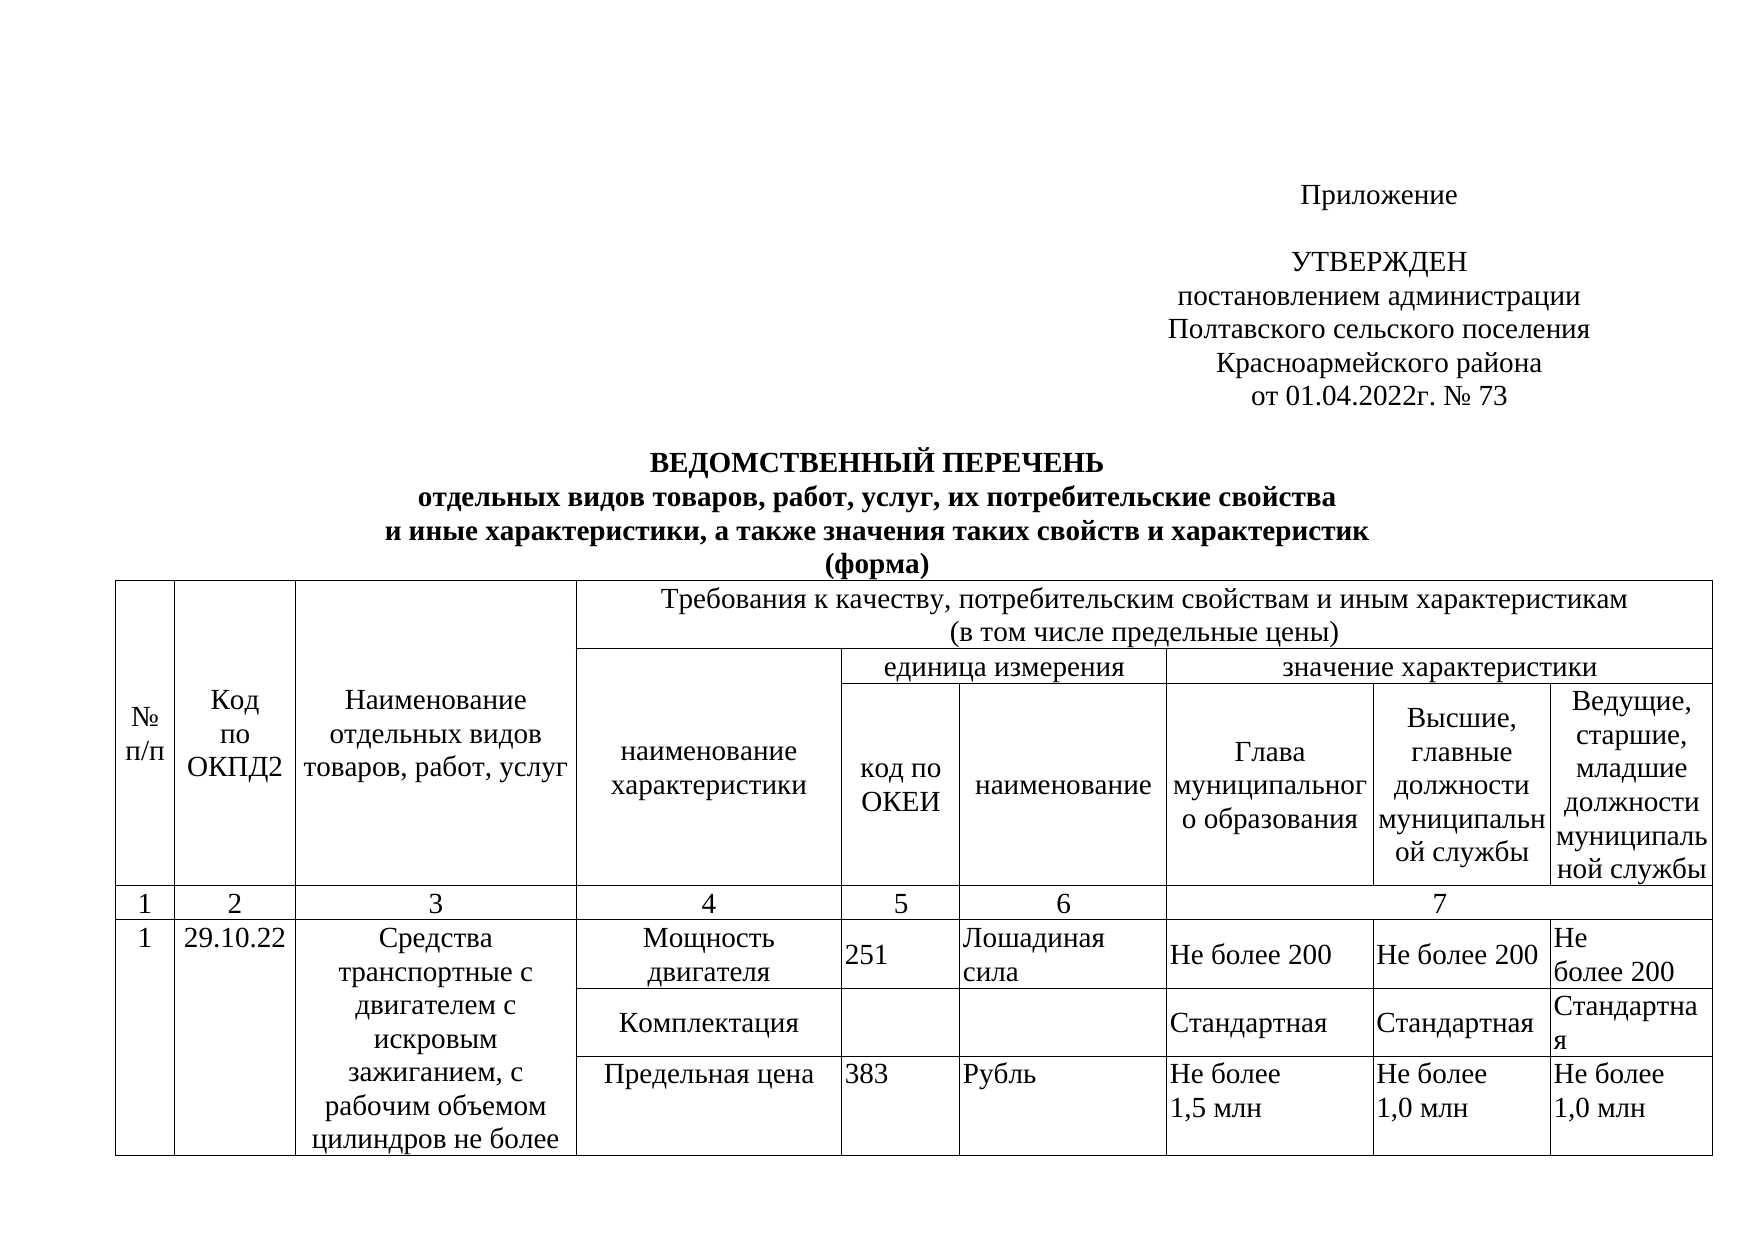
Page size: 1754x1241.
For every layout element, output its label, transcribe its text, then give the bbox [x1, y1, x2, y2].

table_cell Не более 1,0 млн [1551, 1057, 1712, 1155]
text Приложение [1122, 177, 1636, 211]
table_cell Не более 200 [1167, 920, 1373, 987]
table_cell Не более 200 [1551, 920, 1712, 987]
table_cell Мощность двигателя [577, 920, 841, 987]
table_cell 251 [842, 920, 959, 987]
table_cell 3 [296, 886, 576, 919]
table_cell 2 [175, 886, 295, 919]
table_cell Комплектация [577, 989, 841, 1056]
table_cell 7 [1167, 886, 1712, 919]
table_cell Не более 200 [1374, 920, 1550, 987]
table_cell наименование характеристики [577, 649, 841, 885]
table_cell Стандартная [1167, 989, 1373, 1056]
table_cell Стандартная [1551, 989, 1712, 1056]
text (форма) [118, 546, 1636, 580]
table_cell значение характеристики [1167, 649, 1712, 682]
table_cell 6 [960, 886, 1166, 919]
table_cell 383 [842, 1057, 959, 1155]
table_header Требования к качеству, потребительским свойствам и иным характеристикам (в том числе предельные цены) [577, 581, 1712, 648]
table_cell Не более 1,5 млн [1167, 1057, 1373, 1155]
table_cell Не более 1,0 млн [1374, 1057, 1550, 1155]
table_cell 4 [577, 886, 841, 919]
text Полтавского сельского поселения [1122, 311, 1636, 345]
table_cell [960, 989, 1166, 1056]
text Красноармейского района [1122, 345, 1636, 378]
text от 01.04.2022г. № 73 [1122, 378, 1636, 412]
table_cell единица измерения [842, 649, 1166, 682]
table_header Код по ОКПД2 [175, 581, 295, 885]
table_cell Лошадиная сила [960, 920, 1166, 987]
table_cell 1 [116, 886, 174, 919]
table_cell Предельная цена [577, 1057, 841, 1155]
table_header Наименование отдельных видов товаров, работ, услуг [296, 581, 576, 885]
table_cell Стандартная [1374, 989, 1550, 1056]
table_cell 29.10.22 [175, 920, 295, 1155]
table_cell Средства транспортные с двигателем с искровым зажиганием, с рабочим объемом цилиндров не более 1500 куб. см, новые [296, 920, 576, 1155]
table_header № п/п [116, 581, 174, 885]
table_cell 1 [116, 920, 174, 1155]
text УТВЕРЖДЕН [1122, 244, 1636, 278]
table_cell Высшие, главные должности муниципальной службы [1374, 684, 1550, 885]
text ВЕДОМСТВЕННЫЙ ПЕРЕЧЕНЬ отдельных видов товаров, работ, услуг, их потребительские свойства и иные характеристики, а также значения таких свойств и характеристик [118, 446, 1636, 546]
table_cell наименование [960, 684, 1166, 885]
table_cell код по ОКЕИ [842, 684, 959, 885]
table_cell Рубль [960, 1057, 1166, 1155]
text постановлением администрации [1122, 278, 1636, 311]
table_cell Глава муниципального образования [1167, 684, 1373, 885]
table_cell 5 [842, 886, 959, 919]
table_cell Ведущие, старшие, младшие должности муниципальной службы [1551, 684, 1712, 885]
table_cell [842, 989, 959, 1056]
